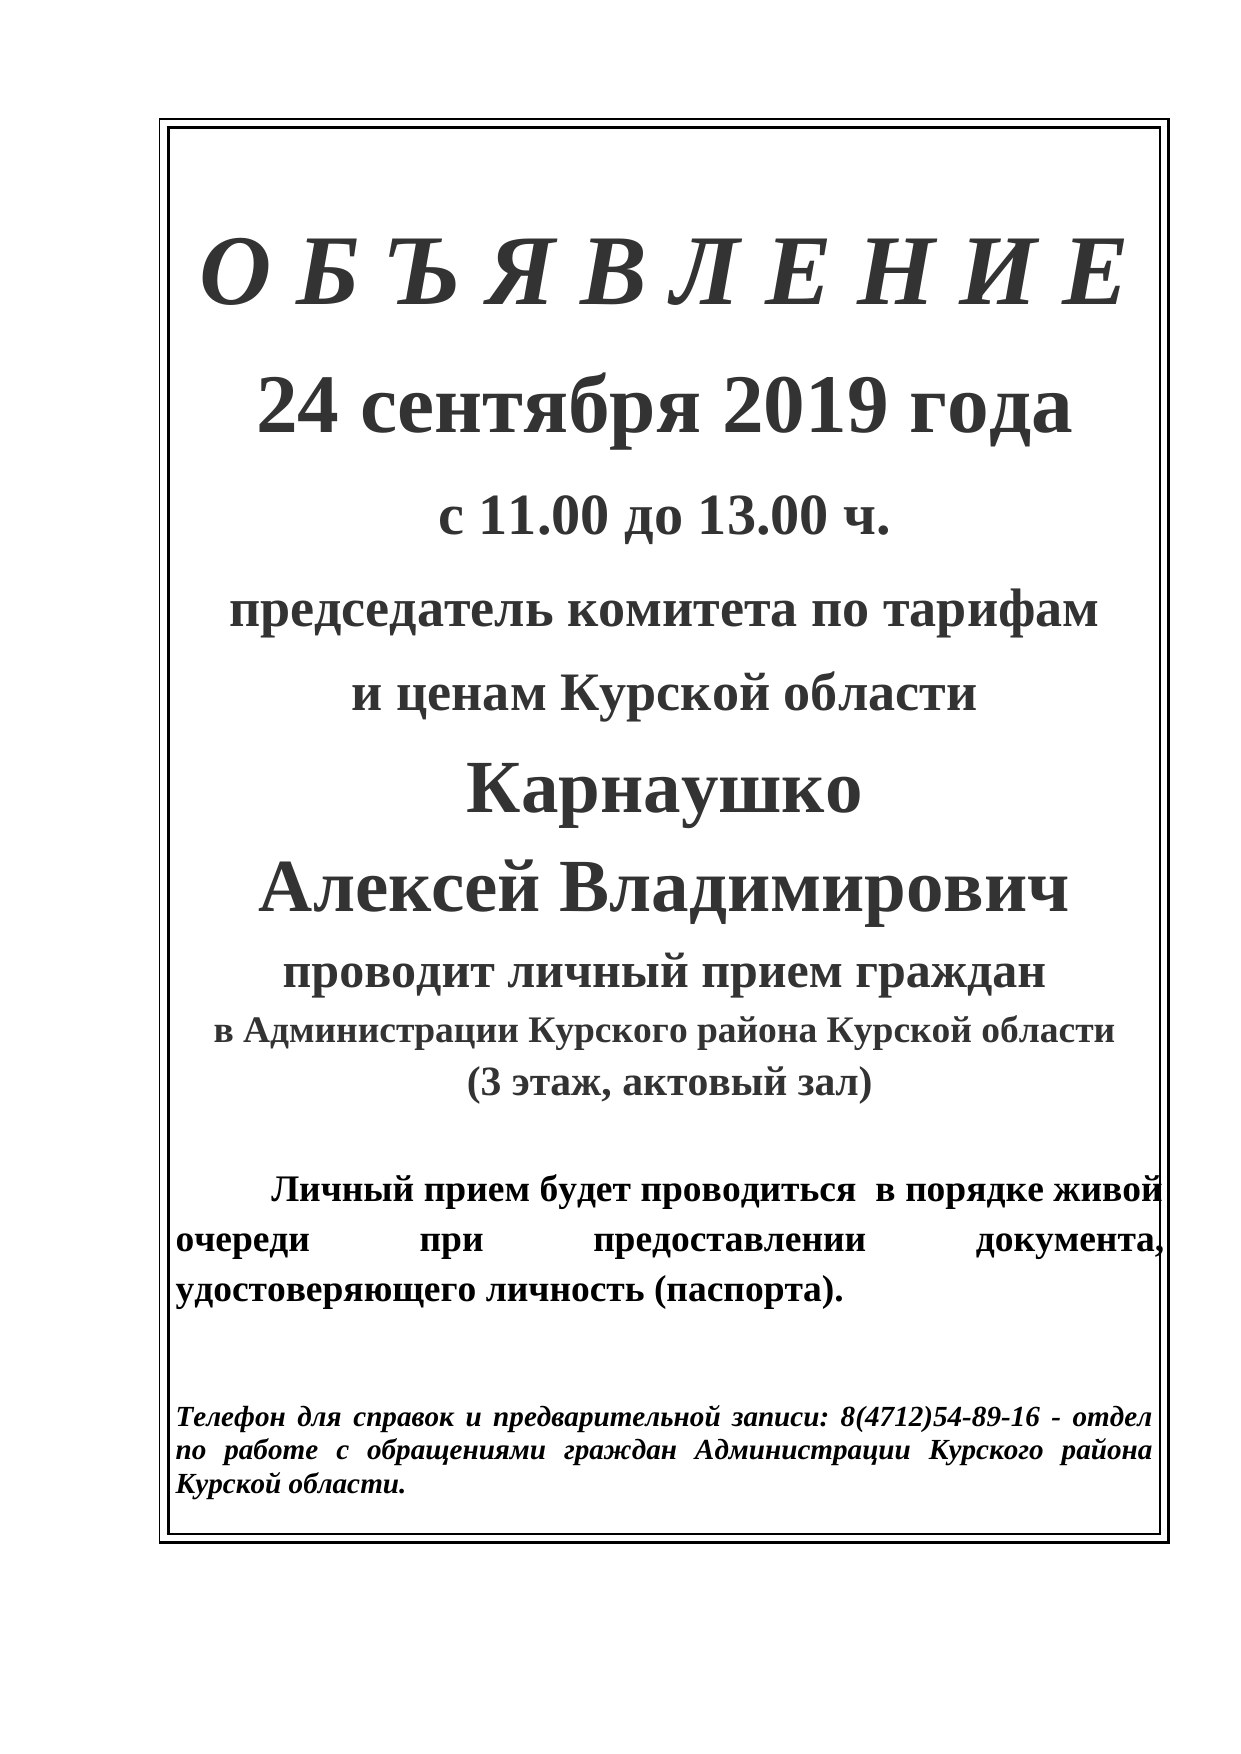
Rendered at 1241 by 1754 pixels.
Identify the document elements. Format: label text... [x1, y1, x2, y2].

table_header О Б Ъ Я В Л Е Н И Е 24 сентября 2019 года с 11.00 до 13.00 ч. председатель комитета по тарифам и ценам Курской области Карнаушко Алексей Владимирович проводит личный прием граждан в Администрации Курского района Курской области (3 этаж, актовый зал) Личный прием будет проводиться в порядке живой очереди при предоставлении документа, удостоверяющего личность (паспорта). Телефон для справок и предварительной записи: 8(4712)54-89-16 - отдел по работе с обращениями граждан Администрации Курского района Курской области. [164, 120, 1165, 1533]
